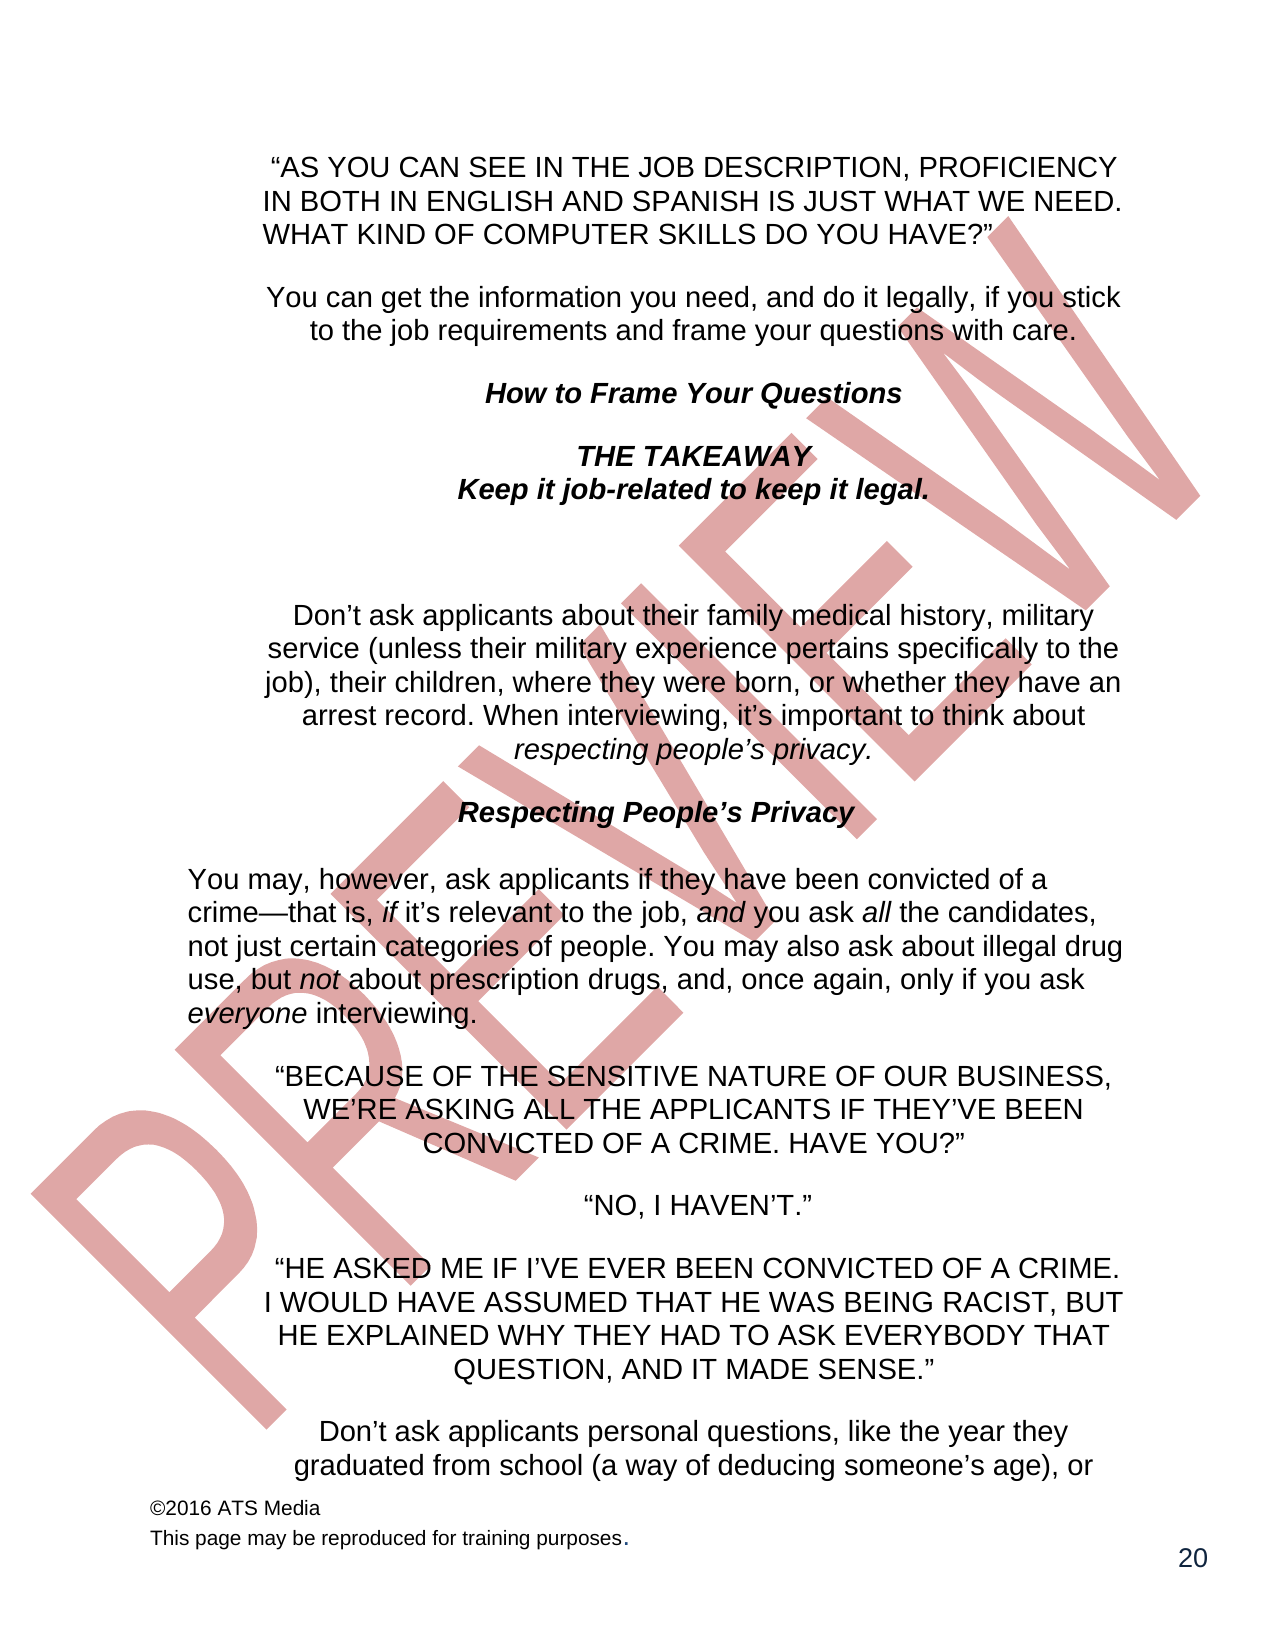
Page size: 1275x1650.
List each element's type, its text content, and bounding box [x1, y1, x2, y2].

text “NO, I HAVEN’T.” [262, 1188, 1125, 1222]
text How to Frame Your Questions [262, 376, 1125, 409]
text “BECAUSE OF THE SENSITIVE NATURE OF OUR BUSINESS, WE’RE ASKING ALL THE APPLICANTS IF THEY’VE BEEN CONVICTED OF A CRIME. HAVE YOU?” [262, 1058, 1125, 1159]
text You can get the information you need, and do it legally, if you stick to the job requirements and frame your questions with care. [262, 280, 1125, 347]
text THE TAKEAWAY [262, 439, 1125, 472]
text “AS YOU CAN SEE IN THE JOB DESCRIPTION, PROFICIENCY IN BOTH IN ENGLISH AND SPANISH IS JUST WHAT WE NEED. WHAT KIND OF COMPUTER SKILLS DO YOU HAVE?” [262, 150, 1125, 251]
text You may, however, ask applicants if they have been convicted of a crime—that is, if it’s relevant to the job, and you ask all the candidates, not just certain categories of people. You may also ask about illegal drug use, but not about prescription drugs, and, once again, only if you ask everyone interviewing. [187, 862, 1125, 1029]
text Keep it job-related to keep it legal. [262, 472, 1125, 506]
text Respecting People’s Privacy [187, 794, 1125, 828]
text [262, 1414, 1125, 1481]
text “HE ASKED ME IF I’VE EVER BEEN CONVICTED OF A CRIME. I WOULD HAVE ASSUMED THAT HE WAS BEING RACIST, BUT HE EXPLAINED WHY THEY HAD TO ASK EVERYBODY THAT QUESTION, AND IT MADE SENSE.” [262, 1251, 1125, 1385]
text Don’t ask applicants about their family medical history, military service (unless their military experience pertains specifically to the job), their children, where they were born, or whether they have an arrest record. When interviewing, it’s important to think about respecting people’s privacy. [262, 598, 1125, 765]
